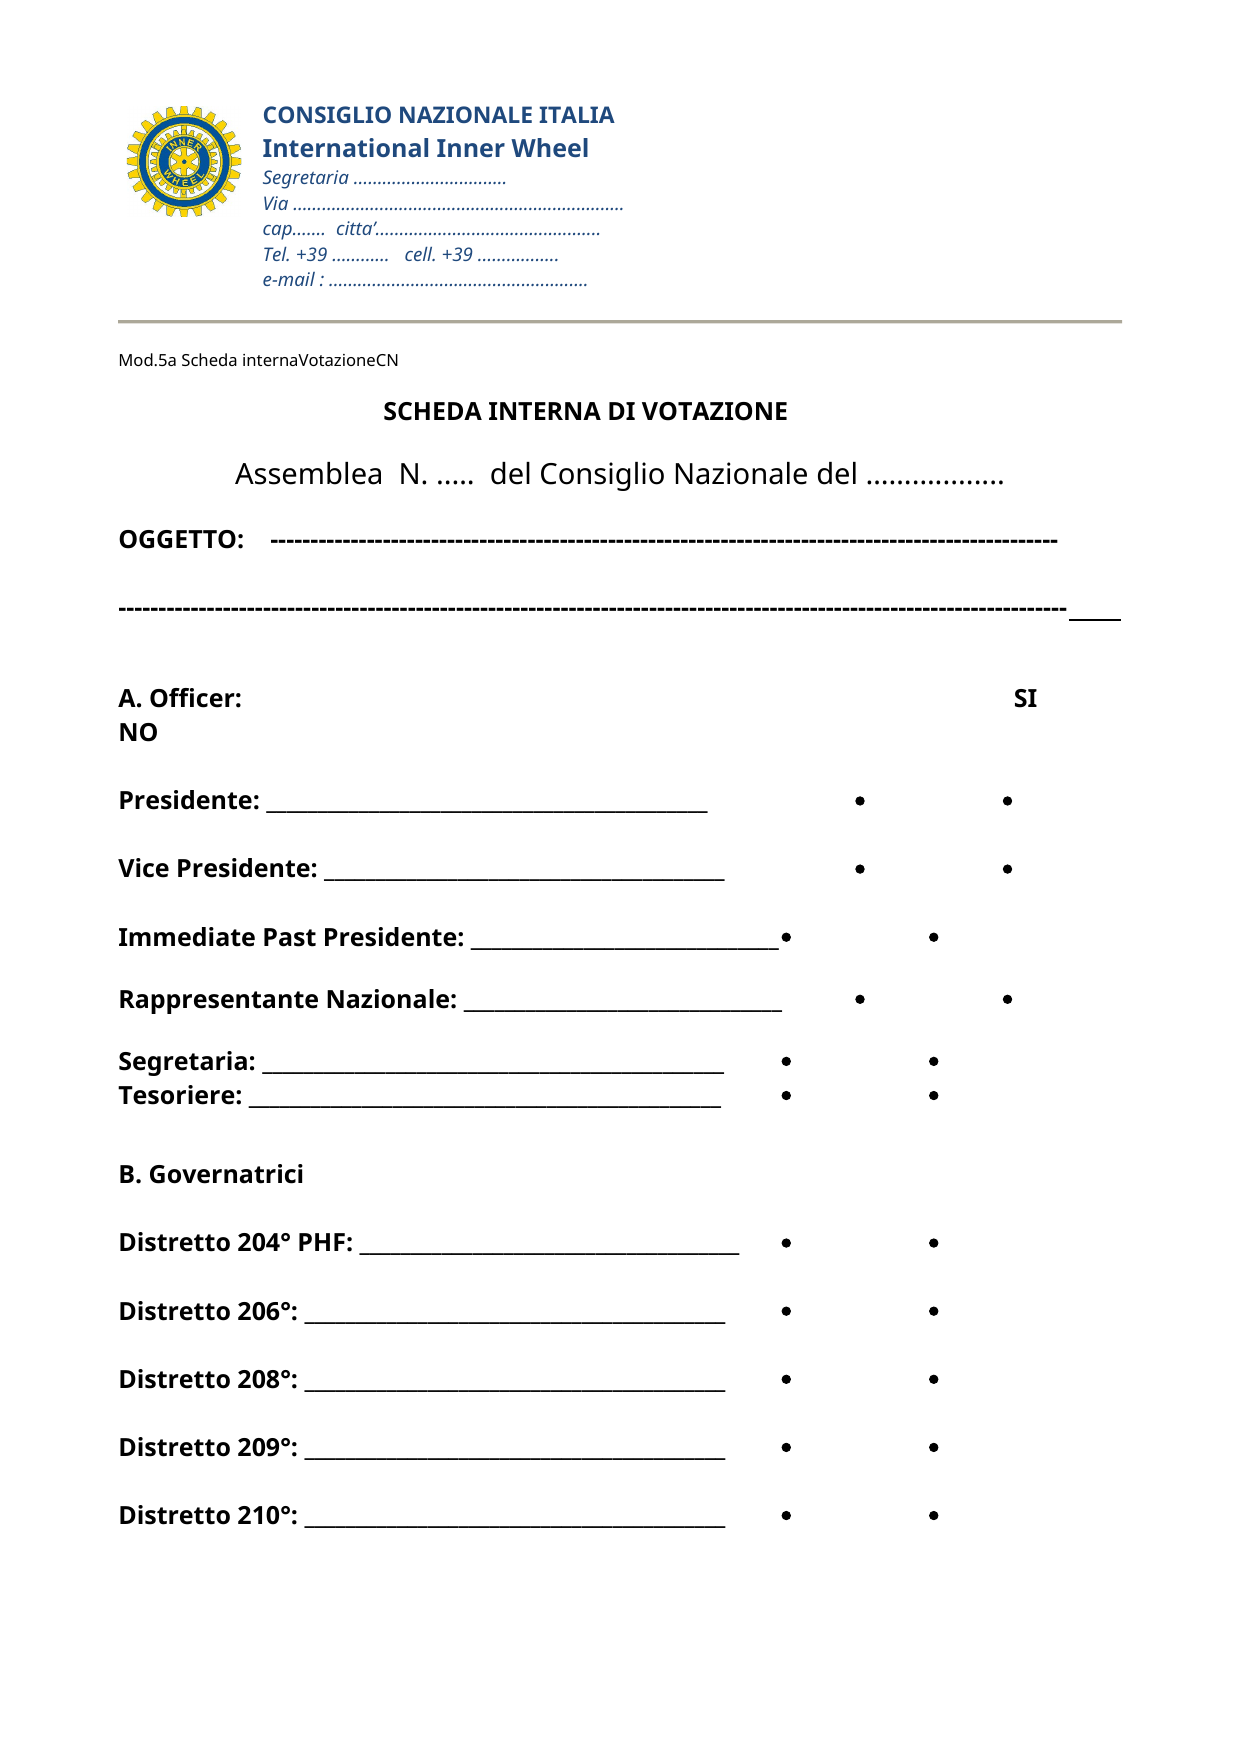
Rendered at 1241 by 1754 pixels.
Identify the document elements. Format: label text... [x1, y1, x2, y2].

text Distretto 206°: _________________________________________ [118, 1293, 1122, 1327]
text Rappresentante Nazionale: _______________________________ [118, 981, 1122, 1015]
text A. Officer: SI NO [118, 681, 1122, 749]
text Distretto 208°: _________________________________________ [118, 1361, 1122, 1395]
text Assemblea N. ..… del Consiglio Nazionale del ………......... [118, 454, 1122, 493]
text ---------------------------------------------------------------------------------------------------------------------- [118, 590, 1122, 624]
text Tesoriere: ______________________________________________ [118, 1077, 1122, 1112]
text SCHEDA INTERNA DI VOTAZIONE [339, 394, 1122, 428]
text Distretto 204° PHF: _____________________________________ [118, 1225, 1122, 1259]
text OGGETTO: -------------------------------------------------------------------------------------------------- [118, 522, 1122, 556]
text B. Governatrici [118, 1157, 1122, 1191]
text Vice Presidente: _______________________________________ [118, 851, 1122, 885]
text Presidente: ___________________________________________ [118, 783, 1122, 817]
text Distretto 209°: _________________________________________ [118, 1429, 1122, 1463]
text Immediate Past Presidente: ______________________________ [118, 919, 1122, 953]
text Distretto 210°: _________________________________________ [118, 1498, 1122, 1532]
text Segretaria: _____________________________________________ [118, 1043, 1122, 1077]
text Mod.5a Scheda internaVotazioneCN [118, 348, 1122, 371]
picture [126, 106, 242, 217]
